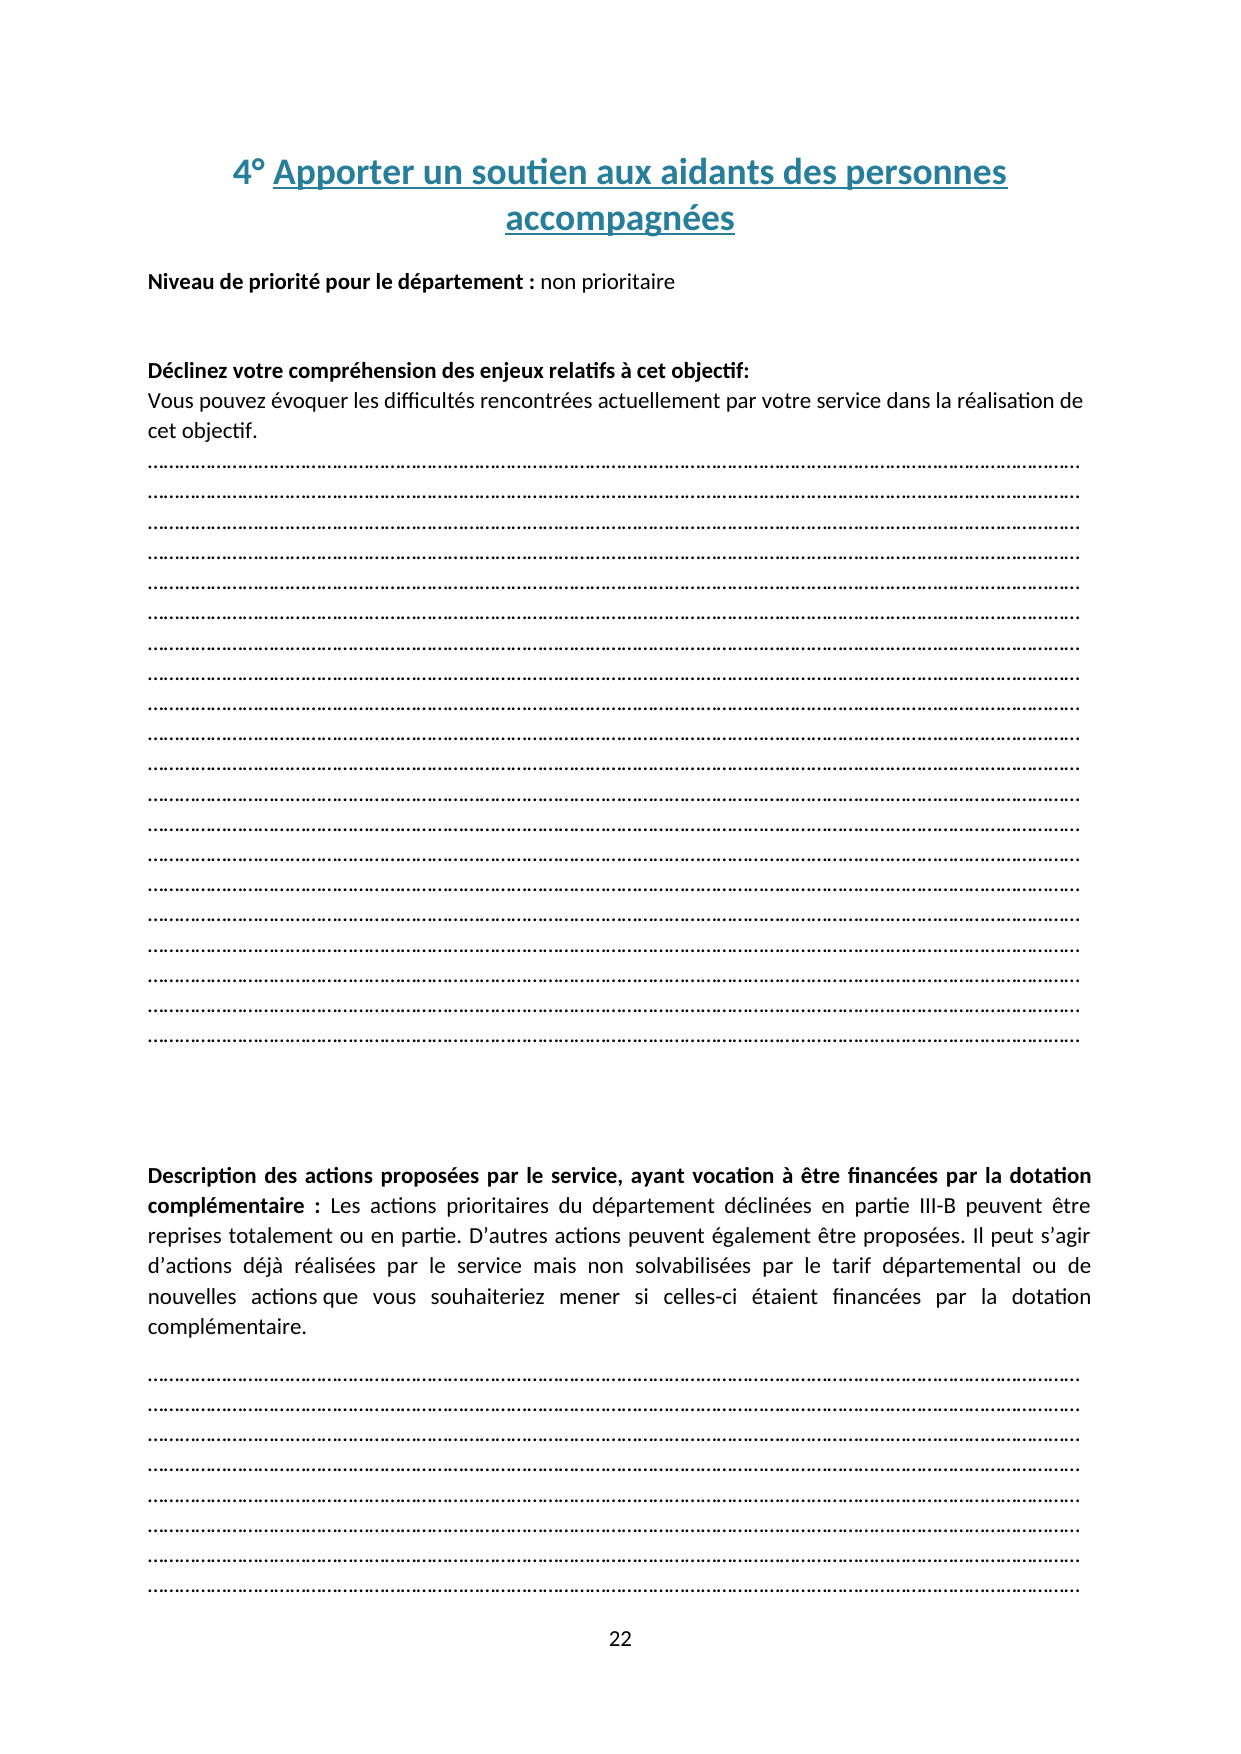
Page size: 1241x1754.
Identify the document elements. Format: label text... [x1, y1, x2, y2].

text Niveau de priorité pour le département : non prioritaire [148, 267, 1093, 295]
text Vous pouvez évoquer les difficultés rencontrées actuellement par votre service dans la réalisation de cet objectif. [148, 386, 1093, 444]
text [148, 1359, 1093, 1598]
text Description des actions proposées par le service, ayant vocation à être financées par la dotation complémentaire : Les actions prioritaires du département déclinées en partie III-B peuvent être reprises totalement ou en partie. D’autres actions peuvent également être proposées. Il peut s’agir d’actions déjà réalisées par le service mais non solvabilisées par le tarif départemental ou de nouvelles actions que vous souhaiteriez mener si celles-ci étaient financées par la dotation complémentaire. [148, 1161, 1093, 1340]
text Déclinez votre compréhension des enjeux relatifs à cet objectif: [148, 356, 1093, 384]
text 4° Apporter un soutien aux aidants des personnes accompagnées [148, 148, 1093, 239]
